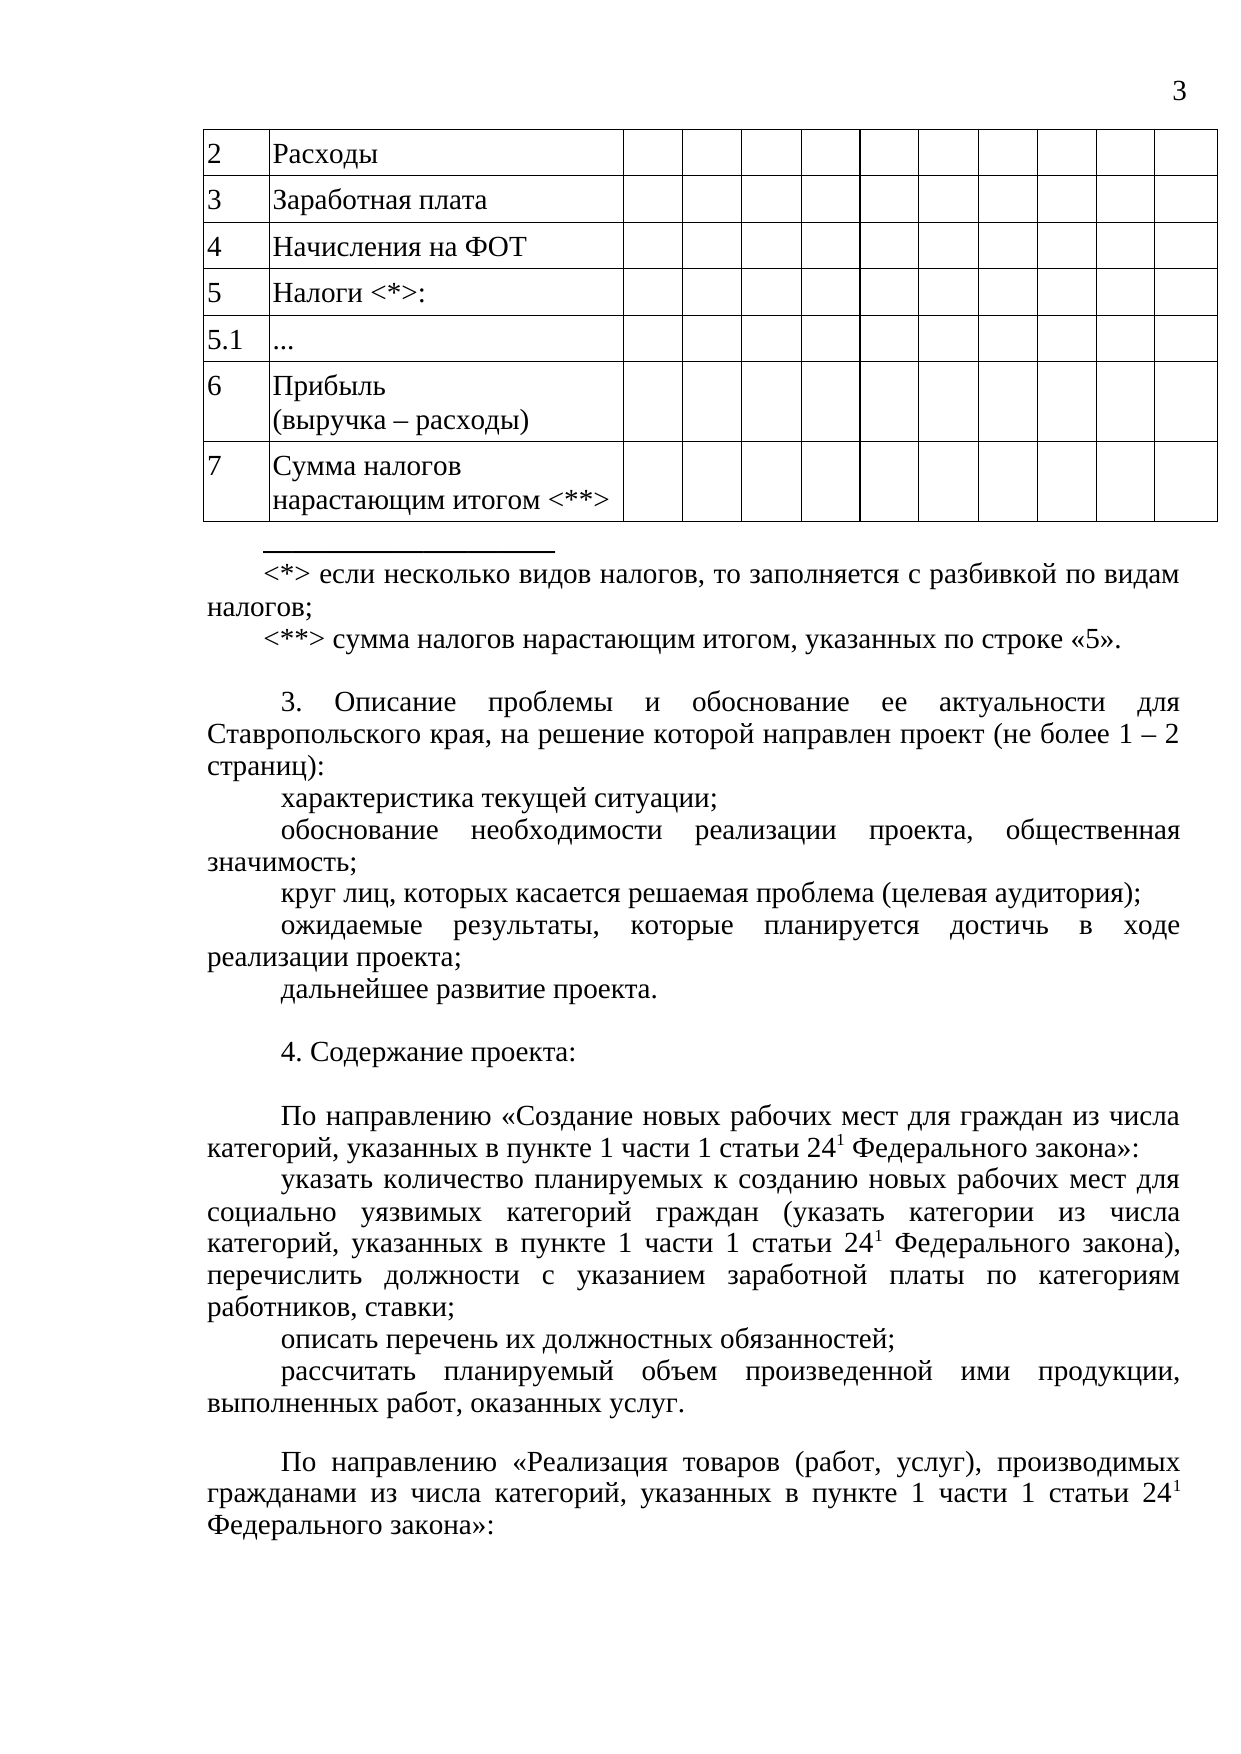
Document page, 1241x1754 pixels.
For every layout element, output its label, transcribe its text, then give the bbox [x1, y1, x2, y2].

table_cell [742, 316, 801, 361]
table_cell [742, 176, 801, 222]
table_cell [1038, 316, 1096, 361]
table_cell Сумма налогов нарастающим итогом <**> [270, 442, 623, 521]
table_cell 2 [204, 130, 269, 175]
text характеристика текущей ситуации; [207, 782, 1181, 814]
table_cell [1155, 269, 1217, 315]
table_cell [1097, 362, 1154, 441]
table_cell [624, 130, 682, 175]
table_cell [624, 362, 682, 441]
table_cell [979, 269, 1037, 315]
table_cell [624, 269, 682, 315]
table_cell [1155, 316, 1217, 361]
table_cell [979, 223, 1037, 268]
table_cell [1155, 223, 1217, 268]
table_cell [1155, 130, 1217, 175]
table_cell [742, 442, 801, 521]
table_cell [861, 316, 918, 361]
table_cell [624, 176, 682, 222]
table_cell 3 [204, 176, 269, 222]
table_cell ... [270, 316, 623, 361]
table_cell [861, 269, 918, 315]
table_cell 6 [204, 362, 269, 441]
table_cell [1155, 442, 1217, 521]
table_cell [919, 362, 978, 441]
table_cell [624, 316, 682, 361]
text дальнейшее развитие проекта. [207, 973, 1181, 1004]
table_cell 7 [204, 442, 269, 521]
text <*> если несколько видов налогов, то заполняется с разбивкой по видам налогов; [207, 556, 1181, 623]
table_cell [919, 223, 978, 268]
table_cell [1155, 176, 1217, 222]
text указать количество планируемых к созданию новых рабочих мест для социально уязвимых категорий граждан (указать категории из числа категорий, указанных в пункте 1 части 1 статьи 241 Федерального закона), перечислить должности с указанием заработной платы по категориям работников, ставки; [207, 1163, 1181, 1323]
table_cell [683, 176, 741, 222]
table_cell Расходы [270, 130, 623, 175]
table_cell [1097, 442, 1154, 521]
table_cell Прибыль (выручка – расходы) [270, 362, 623, 441]
text По направлению «Создание новых рабочих мест для граждан из числа категорий, указанных в пункте 1 части 1 статьи 241 Федерального закона»: [207, 1100, 1181, 1163]
text 4. Содержание проекта: [207, 1036, 1181, 1068]
table_cell [861, 362, 918, 441]
table_cell [742, 223, 801, 268]
text ____________________ [207, 522, 1181, 556]
table_cell [1038, 442, 1096, 521]
table_cell [683, 442, 741, 521]
text По направлению «Реализация товаров (работ, услуг), производимых гражданами из числа категорий, указанных в пункте 1 части 1 статьи 241 Федерального закона»: [207, 1446, 1181, 1541]
table_cell [742, 269, 801, 315]
table_cell [683, 362, 741, 441]
table_cell [1155, 362, 1217, 441]
table_cell [742, 130, 801, 175]
table_cell [1097, 269, 1154, 315]
table_cell [1038, 130, 1096, 175]
table_cell [802, 316, 859, 361]
table_cell [919, 269, 978, 315]
table_cell [802, 223, 859, 268]
table_cell Начисления на ФОТ [270, 223, 623, 268]
table_cell [683, 223, 741, 268]
table_cell [683, 130, 741, 175]
table_cell [979, 442, 1037, 521]
table_cell [802, 442, 859, 521]
table_cell [919, 316, 978, 361]
table_cell [624, 442, 682, 521]
table_cell Налоги <*>: [270, 269, 623, 315]
table_cell [979, 316, 1037, 361]
table_cell [979, 176, 1037, 222]
table_cell [1097, 130, 1154, 175]
table_cell [1097, 176, 1154, 222]
table_cell [1038, 269, 1096, 315]
table_cell [1038, 223, 1096, 268]
table_cell [919, 442, 978, 521]
table_cell [1038, 362, 1096, 441]
text обоснование необходимости реализации проекта, общественная значимость; [207, 814, 1181, 877]
table_cell [861, 130, 918, 175]
table_cell [1038, 176, 1096, 222]
table_cell [1097, 316, 1154, 361]
table_cell [979, 130, 1037, 175]
table_cell 5.1 [204, 316, 269, 361]
text 3. Описание проблемы и обоснование ее актуальности для Ставропольского края, на решение которой направлен проект (не более 1 – 2 страниц): [207, 686, 1181, 782]
table_cell 5 [204, 269, 269, 315]
table_cell [979, 362, 1037, 441]
text ожидаемые результаты, которые планируется достичь в ходе реализации проекта; [207, 909, 1181, 973]
table_cell [861, 442, 918, 521]
table_cell Заработная плата [270, 176, 623, 222]
table_cell [919, 130, 978, 175]
table_cell [802, 176, 859, 222]
table_cell [742, 362, 801, 441]
table_cell [861, 176, 918, 222]
text описать перечень их должностных обязанностей; [207, 1323, 1181, 1354]
table_cell [683, 269, 741, 315]
table_cell [919, 176, 978, 222]
text круг лиц, которых касается решаемая проблема (целевая аудитория); [207, 877, 1181, 909]
table_cell [802, 269, 859, 315]
table_cell [802, 362, 859, 441]
table_cell [861, 223, 918, 268]
table_cell [1097, 223, 1154, 268]
table_cell [683, 316, 741, 361]
table_cell [802, 130, 859, 175]
text <**> сумма налогов нарастающим итогом, указанных по строке «5». [207, 623, 1181, 655]
table_cell [624, 223, 682, 268]
text рассчитать планируемый объем произведенной ими продукции, выполненных работ, оказанных услуг. [207, 1354, 1181, 1418]
table_cell 4 [204, 223, 269, 268]
